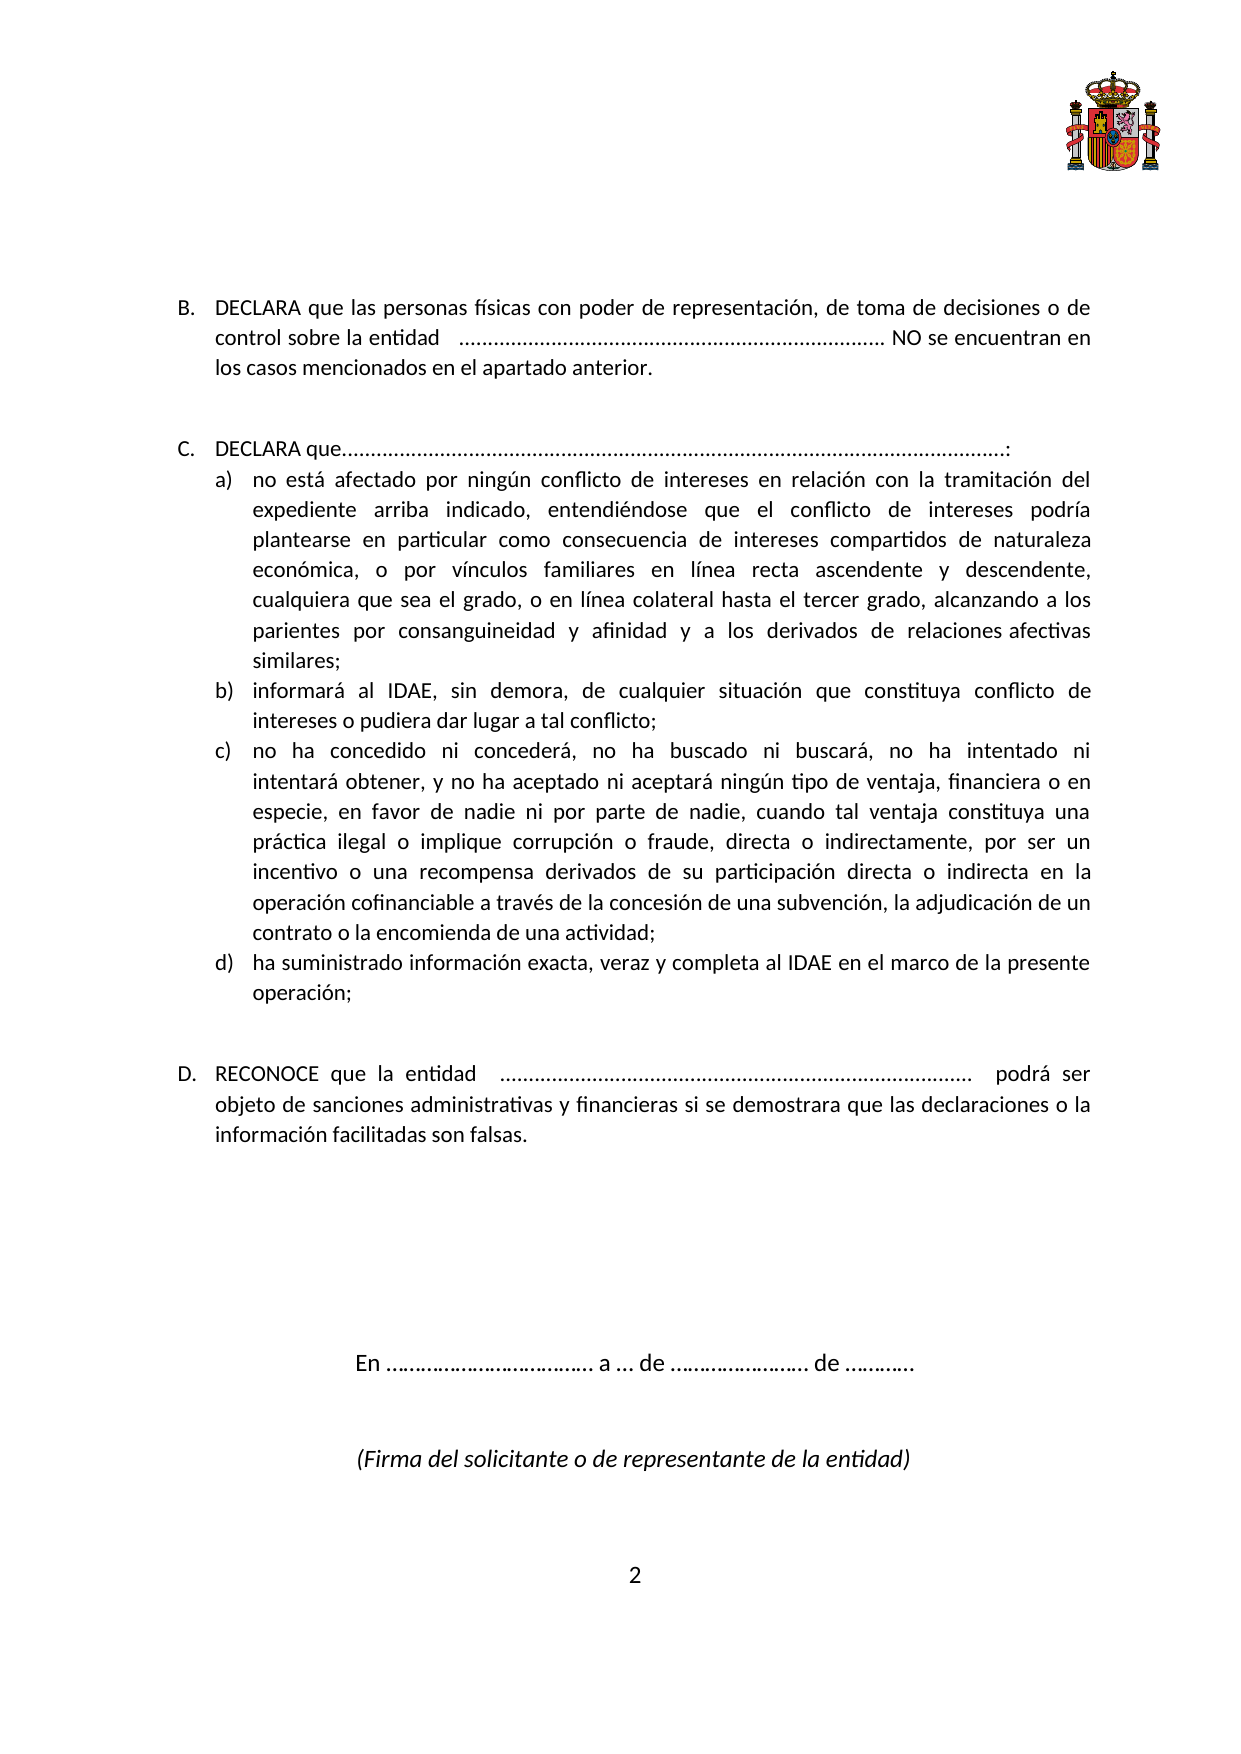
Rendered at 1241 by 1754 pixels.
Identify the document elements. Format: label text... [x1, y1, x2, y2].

list informará al IDAE, sin demora, de cualquier situación que constituya conflicto de intereses o pudiera dar lugar a tal conflicto; [215, 676, 1092, 734]
list DECLARA que las personas físicas con poder de representación, de toma de decisiones o de control sobre la entidad .......................................................................... NO se encuentran en los casos mencionados en el apartado anterior. [177, 293, 1092, 381]
list RECONOCE que la entidad .................................................................................. podrá ser objeto de sanciones administrativas y financieras si se demostrara que las declaraciones o la información facilitadas son falsas. [177, 1059, 1092, 1148]
text (Firma del solicitante o de representante de la entidad) [177, 1443, 1092, 1473]
list no ha concedido ni concederá, no ha buscado ni buscará, no ha intentado ni intentará obtener, y no ha aceptado ni aceptará ningún tipo de ventaja, financiera o en especie, en favor de nadie ni por parte de nadie, cuando tal ventaja constituya una práctica ilegal o implique corrupción o fraude, directa o indirectamente, por ser un incentivo o una recompensa derivados de su participación directa o indirecta en la operación cofinanciable a través de la concesión de una subvención, la adjudicación de un contrato o la encomienda de una actividad; [215, 737, 1092, 946]
list ha suministrado información exacta, veraz y completa al IDAE en el marco de la presente operación; [215, 948, 1092, 1006]
text En ……………………………… a … de …………………… de ………… [177, 1347, 1092, 1377]
list no está afectado por ningún conflicto de intereses en relación con la tramitación del expediente arriba indicado, entendiéndose que el conflicto de intereses podría plantearse en particular como consecuencia de intereses compartidos de naturaleza económica, o por vínculos familiares en línea recta ascendente y descendente, cualquiera que sea el grado, o en línea colateral hasta el tercer grado, alcanzando a los parientes por consanguineidad y afinidad y a los derivados de relaciones afectivas similares; [215, 465, 1092, 674]
list DECLARA que...................................................................................................................: [177, 434, 1092, 462]
